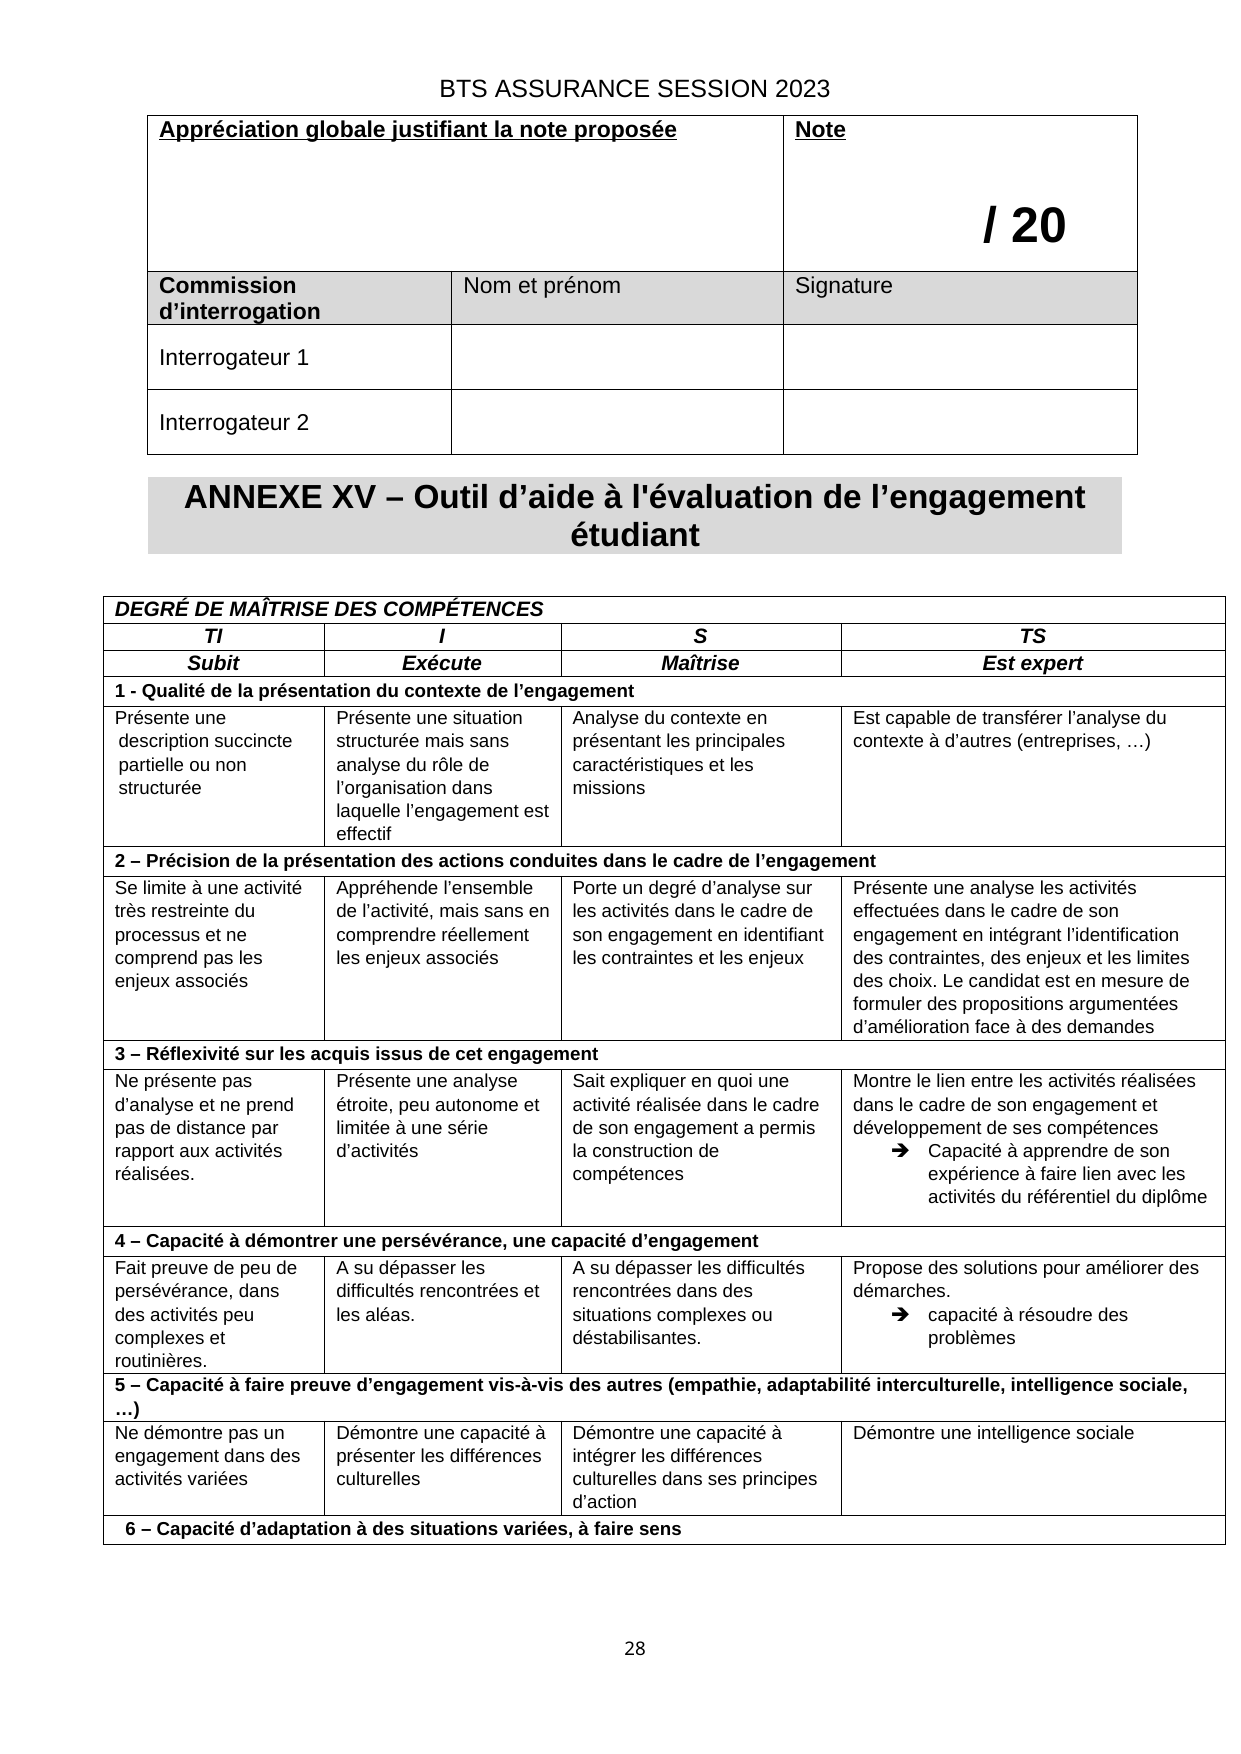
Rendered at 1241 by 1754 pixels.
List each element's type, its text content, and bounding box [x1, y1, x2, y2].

table_cell Nom et prénom [452, 272, 783, 324]
table_cell TS [842, 624, 1225, 649]
table_cell Démontre une capacité à intégrer les différences culturelles dans ses principes d’action [562, 1422, 841, 1514]
table_cell Ne démontre pas un engagement dans des activités variées [104, 1422, 324, 1514]
table_cell Porte un degré d’analyse sur les activités dans le cadre de son engagement en identifiant les contraintes et les enjeux [562, 877, 841, 1039]
table_cell Appréhende l’ensemble de l’activité, mais sans en comprendre réellement les enjeux associés [325, 877, 561, 1039]
table_cell Fait preuve de peu de persévérance, dans des activités peu complexes et routinières. [104, 1257, 324, 1373]
table_cell Présente une description succincte partielle ou non structurée [104, 707, 324, 846]
table_cell I [325, 624, 561, 649]
table_cell Exécute [325, 651, 561, 676]
table_cell Est capable de transférer l’analyse du contexte à d’autres (entreprises, …) [842, 707, 1225, 846]
table_cell A su dépasser les difficultés rencontrées et les aléas. [325, 1257, 561, 1373]
subtitle ANNEXE XV – Outil d’aide à l'évaluation de l’engagement étudiant [148, 477, 1122, 554]
table_cell Analyse du contexte en présentant les principales caractéristiques et les missions [562, 707, 841, 846]
table_cell [784, 390, 1137, 454]
table_cell Ne présente pas d’analyse et ne prend pas de distance par rapport aux activités réalisées. [104, 1070, 324, 1226]
table_cell 4 – Capacité à démontrer une persévérance, une capacité d’engagement [104, 1227, 1225, 1256]
table_cell S [562, 624, 841, 649]
table_cell Subit [104, 651, 324, 676]
table_cell Appréciation globale justifiant la note proposée [148, 116, 783, 271]
table_cell Sait expliquer en quoi une activité réalisée dans le cadre de son engagement a permis la construction de compétences [562, 1070, 841, 1226]
table_cell Interrogateur 1 [148, 325, 451, 389]
table_cell [452, 325, 783, 389]
table_cell [784, 325, 1137, 389]
table_cell Interrogateur 2 [148, 390, 451, 454]
table_cell 2 – Précision de la présentation des actions conduites dans le cadre de l’engagement [104, 847, 1225, 876]
table_cell 6 – Capacité d’adaptation à des situations variées, à faire sens [104, 1516, 1225, 1544]
table_cell Présente une situation structurée mais sans analyse du rôle de l’organisation dans laquelle l’engagement est effectif [325, 707, 561, 846]
table_cell A su dépasser les difficultés rencontrées dans des situations complexes ou déstabilisantes. [562, 1257, 841, 1373]
table_cell Se limite à une activité très restreinte du processus et ne comprend pas les enjeux associés [104, 877, 324, 1039]
table_cell Propose des solutions pour améliorer des démarches. capacité à résoudre des problèmes [842, 1257, 1225, 1373]
table_cell [452, 390, 783, 454]
table_cell Montre le lien entre les activités réalisées dans le cadre de son engagement et développement de ses compétences Capacité à apprendre de son expérience à faire lien avec les activités du référentiel du diplôme [842, 1070, 1225, 1226]
table_cell Signature [784, 272, 1137, 324]
table_cell 1 - Qualité de la présentation du contexte de l’engagement [104, 677, 1225, 706]
table_cell Présente une analyse les activités effectuées dans le cadre de son engagement en intégrant l’identification des contraintes, des enjeux et les limites des choix. Le candidat est en mesure de formuler des propositions argumentées d’amélioration face à des demandes [842, 877, 1225, 1039]
table_cell Démontre une intelligence sociale [842, 1422, 1225, 1514]
table_cell Est expert [842, 651, 1225, 676]
table_cell TI [104, 624, 324, 649]
table_cell Maîtrise [562, 651, 841, 676]
table_cell 3 – Réflexivité sur les acquis issus de cet engagement [104, 1041, 1225, 1069]
table_header DEGRÉ DE MAÎTRISE DES COMPÉTENCES [104, 597, 1225, 623]
table_cell 5 – Capacité à faire preuve d’engagement vis-à-vis des autres (empathie, adaptabilité interculturelle, intelligence sociale, …) [104, 1374, 1225, 1421]
table_cell Démontre une capacité à présenter les différences culturelles [325, 1422, 561, 1514]
table_cell Commission d’interrogation [148, 272, 451, 324]
table_cell Présente une analyse étroite, peu autonome et limitée à une série d’activités [325, 1070, 561, 1226]
table_cell Note / 20 [784, 116, 1137, 271]
